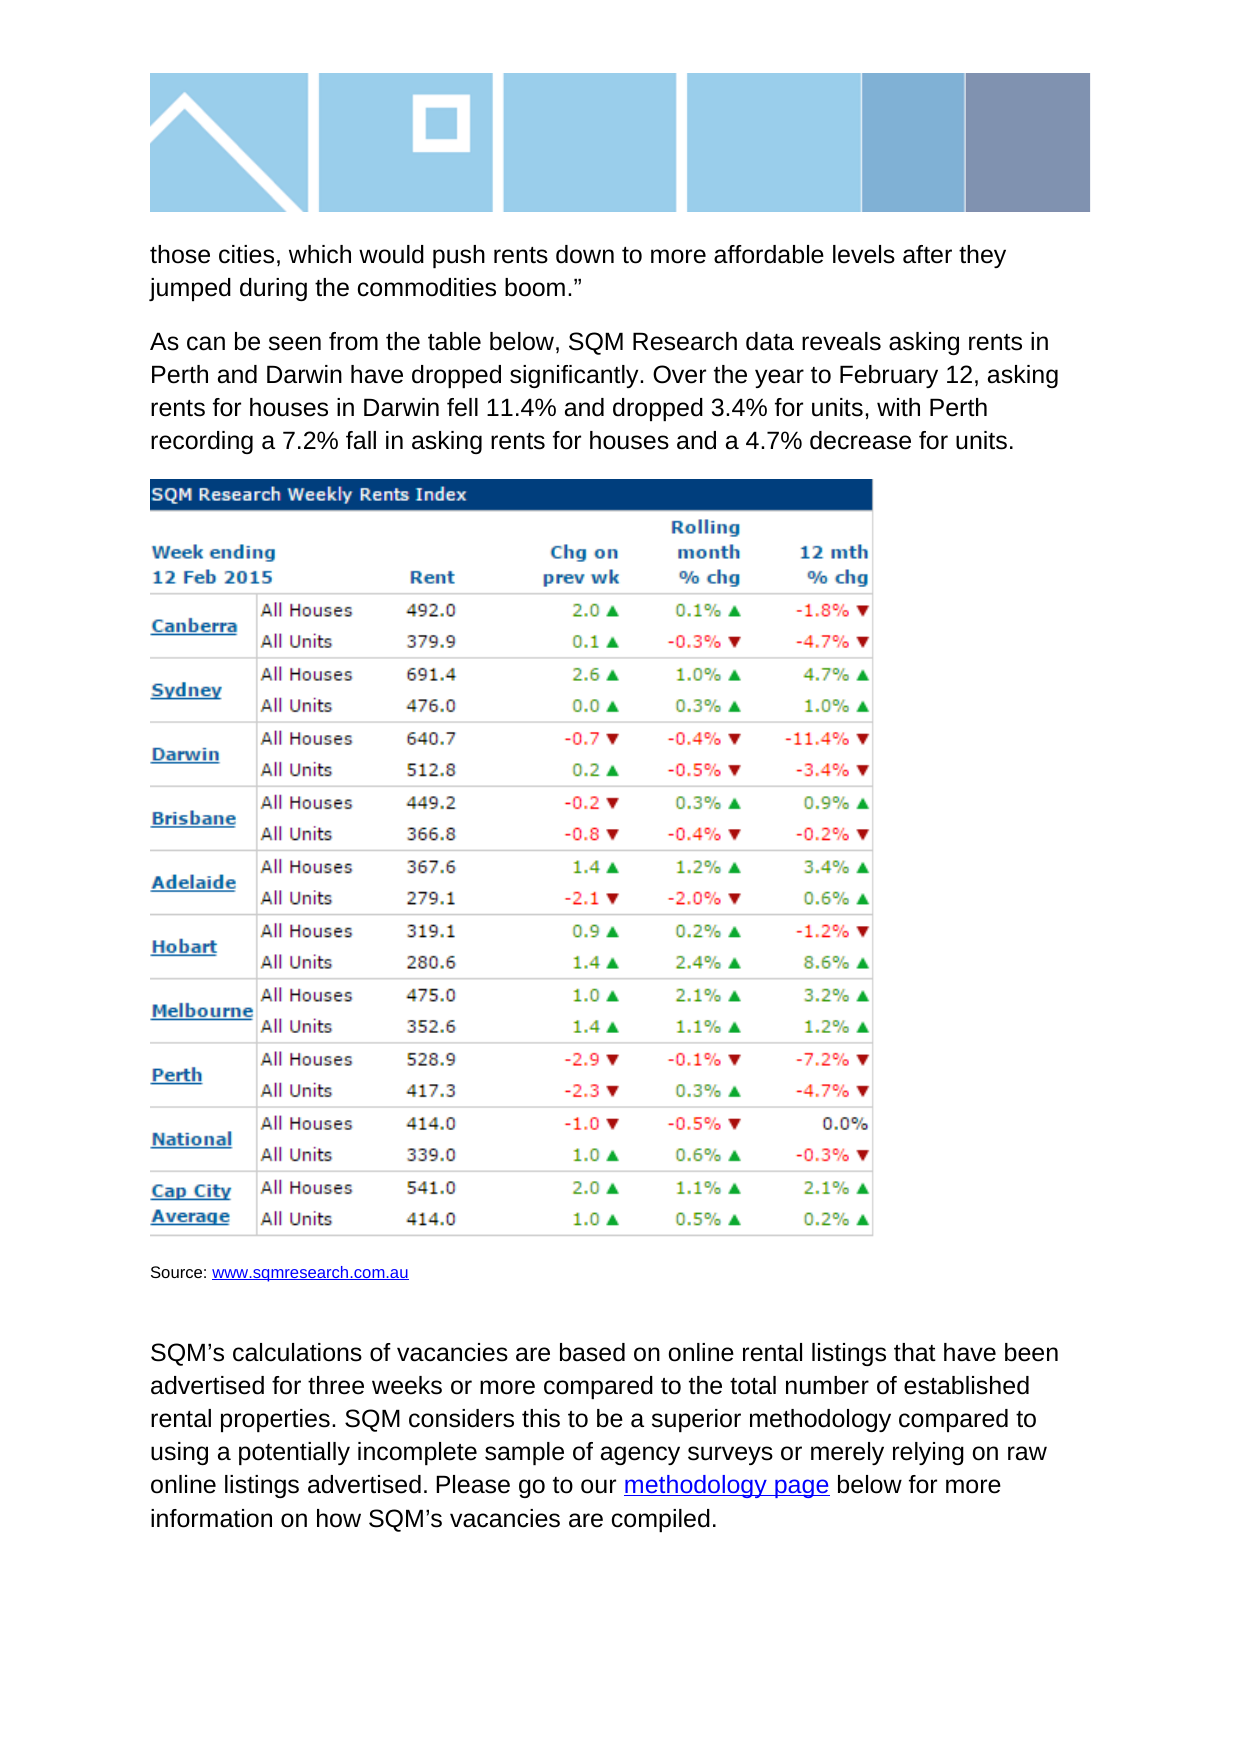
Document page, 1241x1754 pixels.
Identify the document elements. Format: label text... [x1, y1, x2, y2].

text SQM’s calculations of vacancies are based on online rental listings that have been advertised for three weeks or more compared to the total number of established rental properties. SQM considers this to be a superior methodology compared to using a potentially incomplete sample of agency surveys or merely relying on raw online listings advertised. Please go to our methodology page below for more information on how SQM’s vacancies are compiled. [150, 1305, 1090, 1532]
picture [150, 479, 874, 1238]
text As can be seen from the table below, SQM Research data reveals asking rents in Perth and Darwin have dropped significantly. Over the year to February 12, asking rents for houses in Darwin fell 11.4% and dropped 3.4% for units, with Perth recording a 7.2% fall in asking rents for houses and a 4.7% decrease for units. [150, 327, 1090, 454]
picture [150, 73, 1091, 212]
text Source: www.sqmresearch.com.au [150, 1262, 1090, 1282]
